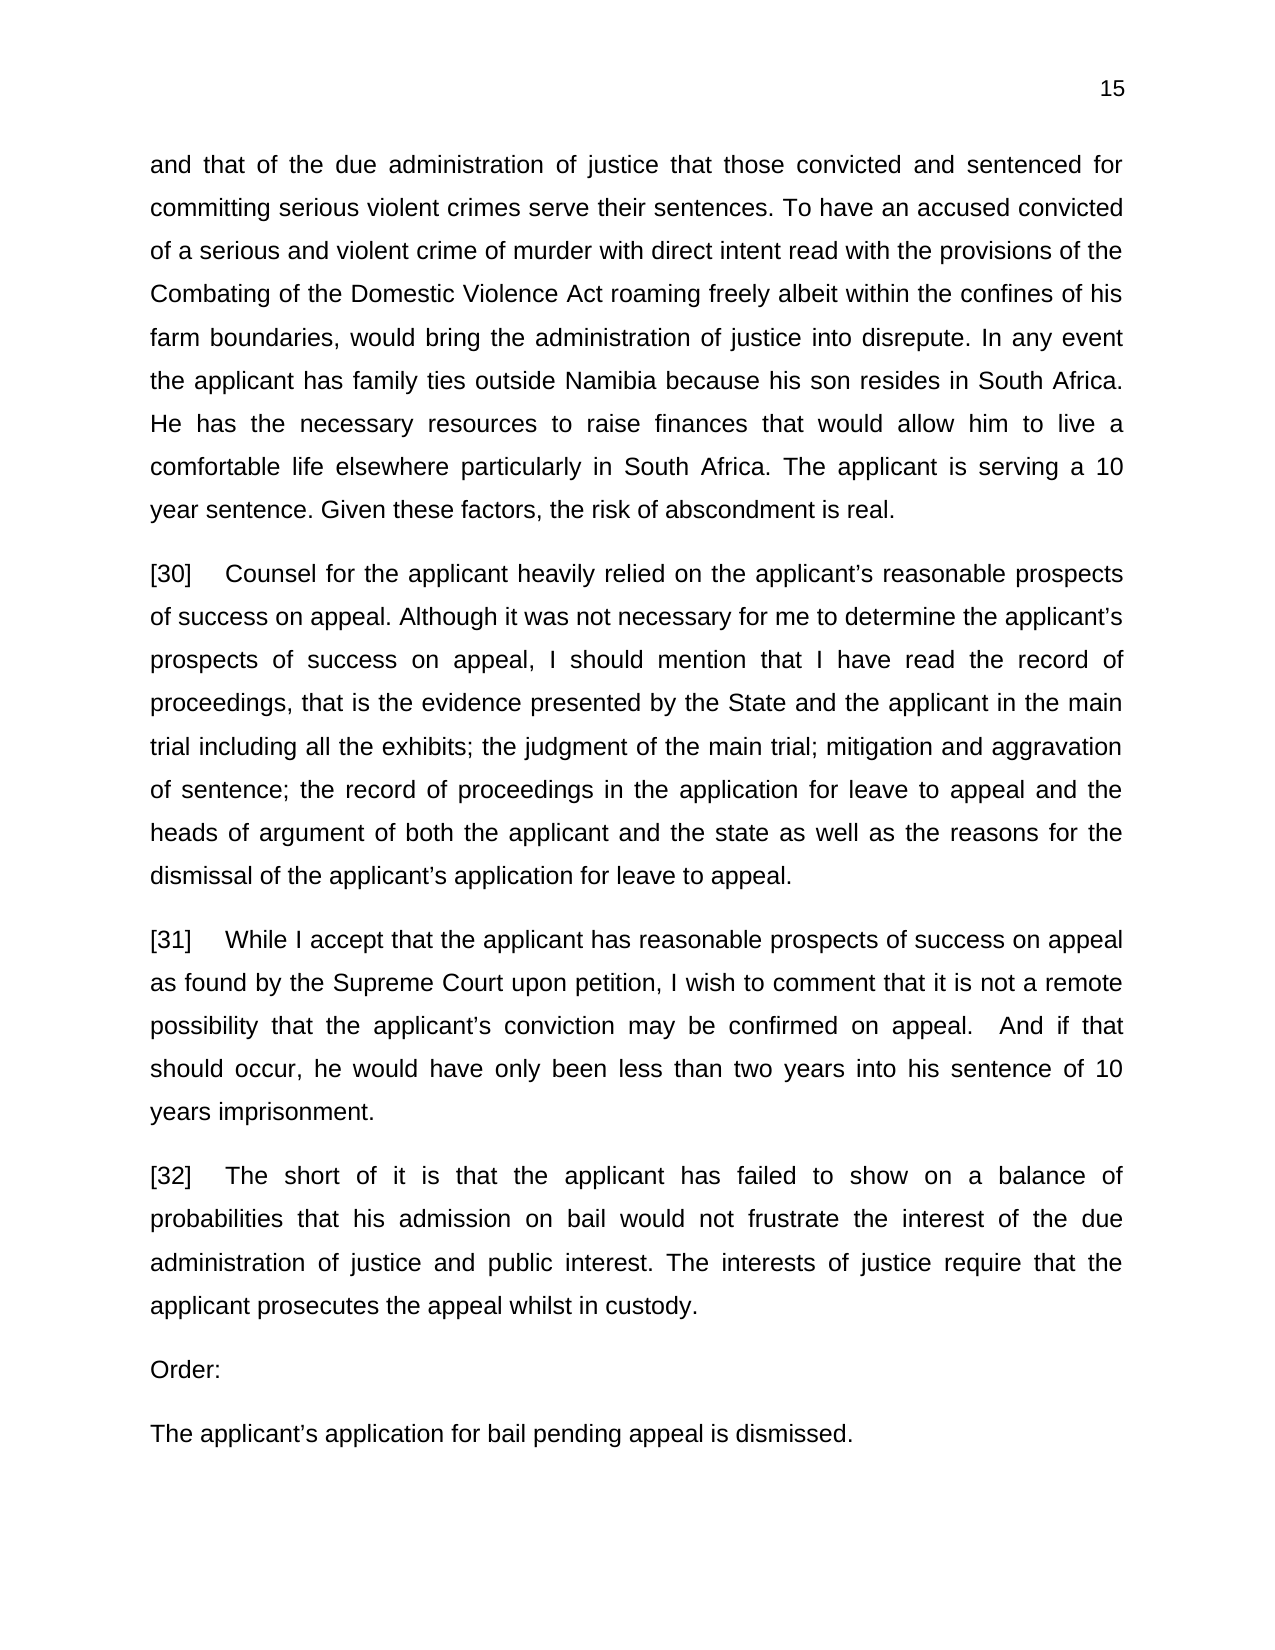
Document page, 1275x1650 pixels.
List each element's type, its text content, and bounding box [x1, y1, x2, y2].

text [150, 150, 1125, 524]
text The applicant’s application for bail pending appeal is dismissed. [150, 1418, 1125, 1447]
text [30] Counsel for the applicant heavily relied on the applicant’s reasonable prospects of success on appeal. Although it was not necessary for me to determine the applicant’s prospects of success on appeal, I should mention that I have read the record of proceedings, that is the evidence presented by the State and the applicant in the main trial including all the exhibits; the judgment of the main trial; mitigation and aggravation of sentence; the record of proceedings in the application for leave to appeal and the heads of argument of both the applicant and the state as well as the reasons for the dismissal of the applicant’s application for leave to appeal. [150, 559, 1125, 889]
text Order: [150, 1354, 1125, 1383]
text [32] The short of it is that the applicant has failed to show on a balance of probabilities that his admission on bail would not frustrate the interest of the due administration of justice and public interest. The interests of justice require that the applicant prosecutes the appeal whilst in custody. [150, 1161, 1125, 1319]
text [31] While I accept that the applicant has reasonable prospects of success on appeal as found by the Supreme Court upon petition, I wish to comment that it is not a remote possibility that the applicant’s conviction may be confirmed on appeal. And if that should occur, he would have only been less than two years into his sentence of 10 years imprisonment. [150, 925, 1125, 1126]
